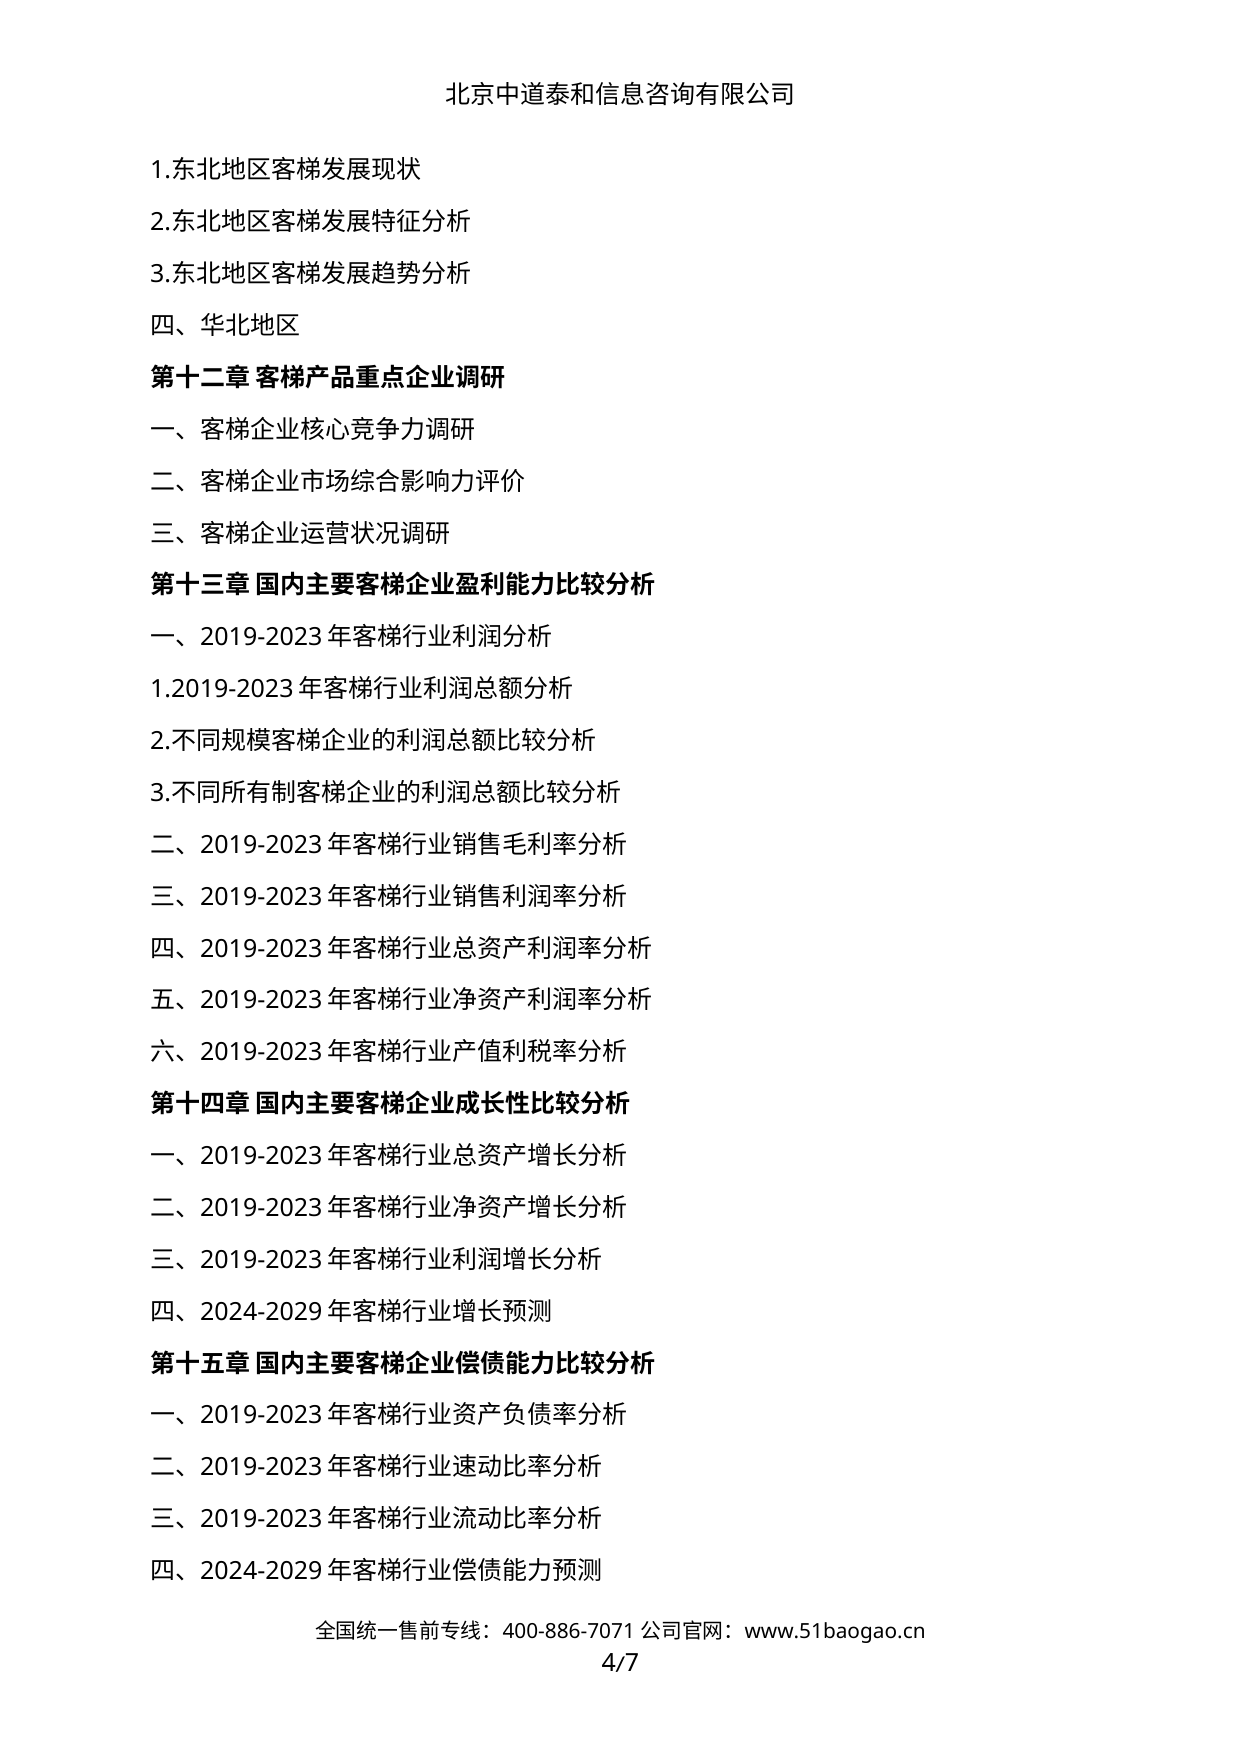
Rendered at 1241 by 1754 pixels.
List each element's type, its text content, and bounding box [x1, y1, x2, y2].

text 三、2019-2023年客梯行业利润增长分析 [150, 1239, 1090, 1276]
text 1.2019-2023年客梯行业利润总额分析 [150, 669, 1090, 705]
text 1.东北地区客梯发展现状 [150, 150, 1090, 186]
text 四、华北地区 [150, 306, 1090, 342]
text 四、2024-2029年客梯行业偿债能力预测 [150, 1551, 1090, 1587]
text 2.不同规模客梯企业的利润总额比较分析 [150, 721, 1090, 757]
text 三、客梯企业运营状况调研 [150, 513, 1090, 549]
text 二、客梯企业市场综合影响力评价 [150, 461, 1090, 497]
text 第十三章 国内主要客梯企业盈利能力比较分析 [150, 565, 1090, 601]
text 第十二章 客梯产品重点企业调研 [150, 357, 1090, 394]
text 一、客梯企业核心竞争力调研 [150, 409, 1090, 446]
text 一、2019-2023年客梯行业总资产增长分析 [150, 1136, 1090, 1172]
text 五、2019-2023年客梯行业净资产利润率分析 [150, 980, 1090, 1016]
text 四、2019-2023年客梯行业总资产利润率分析 [150, 928, 1090, 964]
text 六、2019-2023年客梯行业产值利税率分析 [150, 1032, 1090, 1068]
text 四、2024-2029年客梯行业增长预测 [150, 1291, 1090, 1327]
text 一、2019-2023年客梯行业资产负债率分析 [150, 1395, 1090, 1431]
text 一、2019-2023年客梯行业利润分析 [150, 617, 1090, 653]
text 第十四章 国内主要客梯企业成长性比较分析 [150, 1084, 1090, 1120]
text 第十五章 国内主要客梯企业偿债能力比较分析 [150, 1343, 1090, 1379]
text 2.东北地区客梯发展特征分析 [150, 202, 1090, 238]
text 3.不同所有制客梯企业的利润总额比较分析 [150, 772, 1090, 809]
text 二、2019-2023年客梯行业销售毛利率分析 [150, 824, 1090, 861]
text 二、2019-2023年客梯行业净资产增长分析 [150, 1187, 1090, 1224]
text 三、2019-2023年客梯行业销售利润率分析 [150, 876, 1090, 912]
text 三、2019-2023年客梯行业流动比率分析 [150, 1499, 1090, 1535]
text 3.东北地区客梯发展趋势分析 [150, 254, 1090, 290]
text 二、2019-2023年客梯行业速动比率分析 [150, 1447, 1090, 1483]
